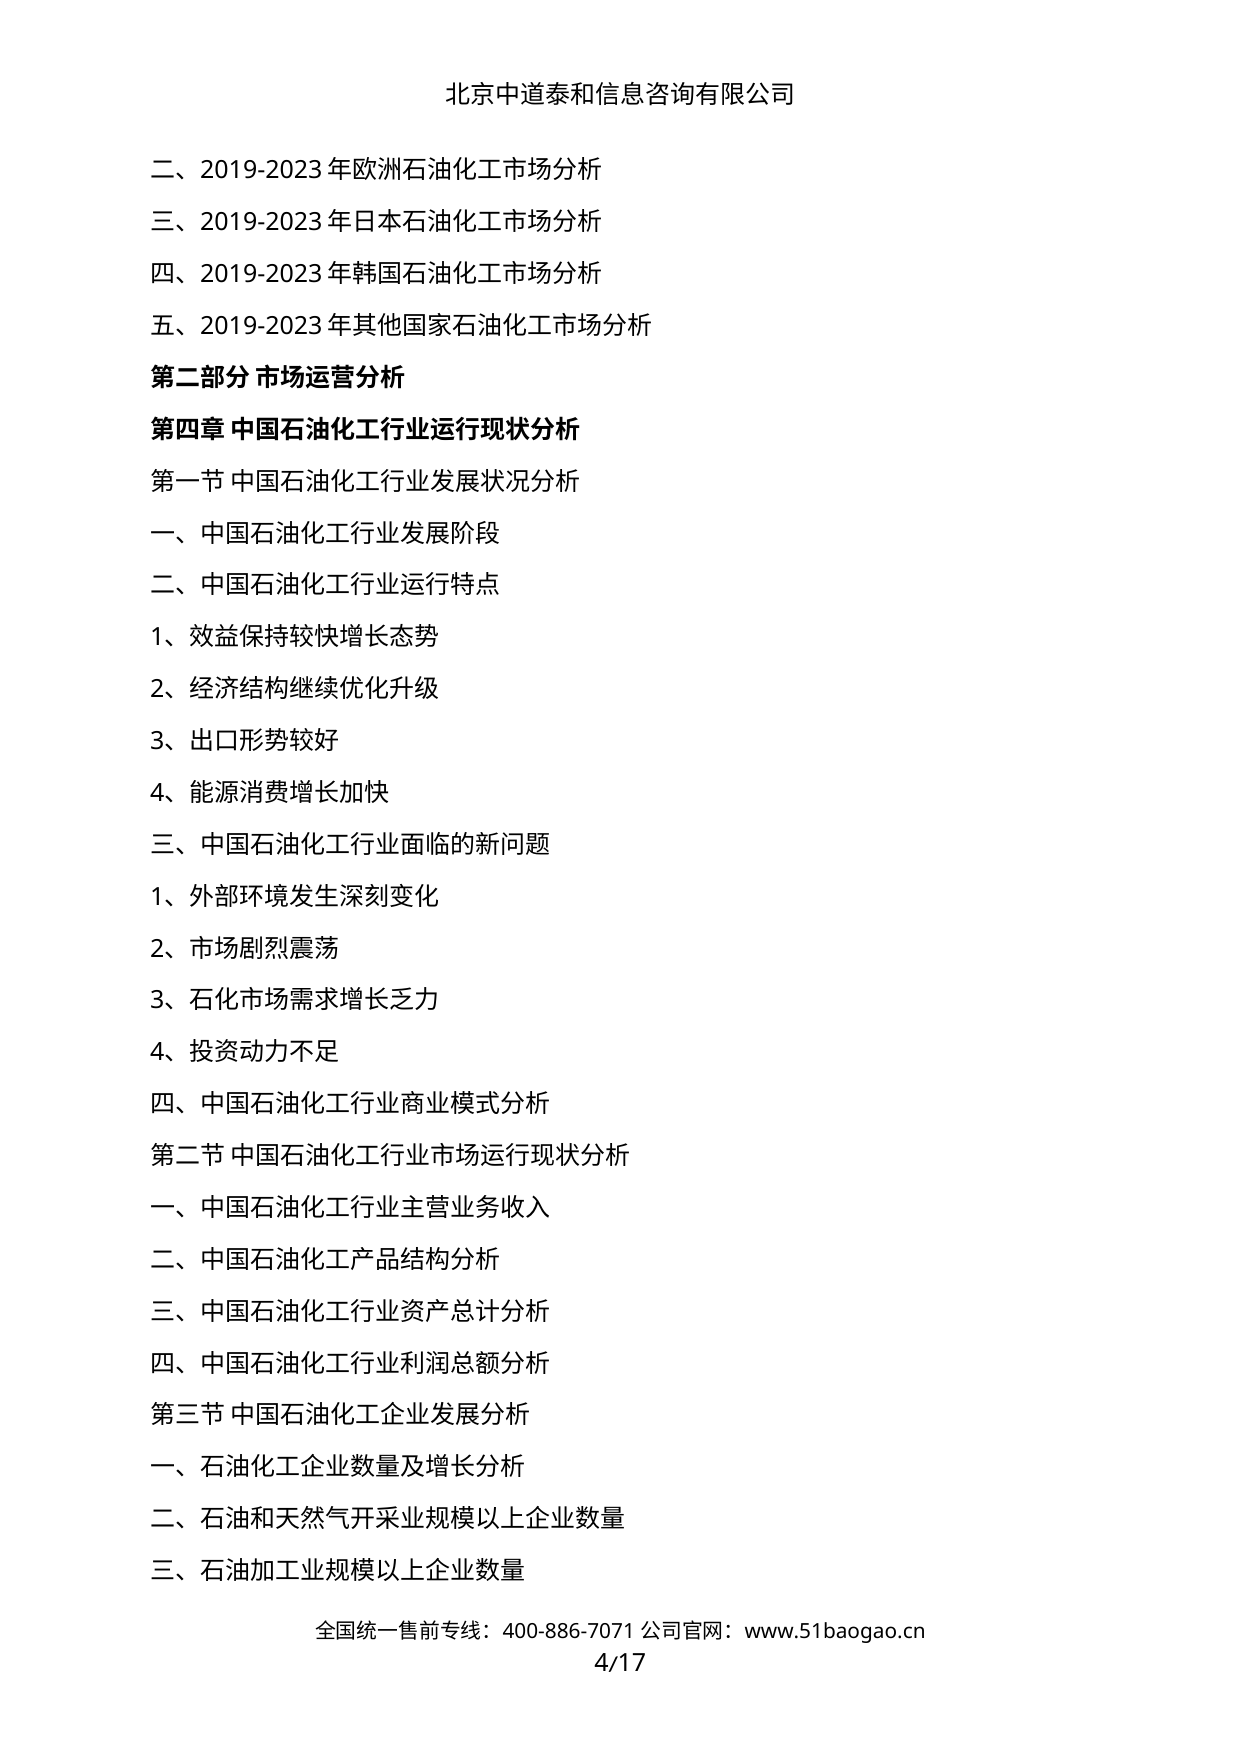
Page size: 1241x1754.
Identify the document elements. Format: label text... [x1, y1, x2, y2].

text 二、2019-2023年欧洲石油化工市场分析 [150, 150, 1090, 186]
text 3、石化市场需求增长乏力 [150, 980, 1090, 1016]
text 四、中国石油化工行业商业模式分析 [150, 1084, 1090, 1120]
text 三、2019-2023年日本石油化工市场分析 [150, 202, 1090, 238]
text 二、中国石油化工产品结构分析 [150, 1239, 1090, 1276]
text 三、中国石油化工行业资产总计分析 [150, 1291, 1090, 1327]
text 3、出口形势较好 [150, 721, 1090, 757]
text 2、经济结构继续优化升级 [150, 669, 1090, 705]
text 五、2019-2023年其他国家石油化工市场分析 [150, 306, 1090, 342]
text 一、中国石油化工行业发展阶段 [150, 513, 1090, 549]
text 一、中国石油化工行业主营业务收入 [150, 1187, 1090, 1224]
text 四、中国石油化工行业利润总额分析 [150, 1343, 1090, 1379]
text 三、中国石油化工行业面临的新问题 [150, 824, 1090, 861]
text 三、石油加工业规模以上企业数量 [150, 1551, 1090, 1587]
text 1、外部环境发生深刻变化 [150, 876, 1090, 912]
text 二、石油和天然气开采业规模以上企业数量 [150, 1499, 1090, 1535]
text 第三节 中国石油化工企业发展分析 [150, 1395, 1090, 1431]
text 1、效益保持较快增长态势 [150, 617, 1090, 653]
text 4、能源消费增长加快 [150, 772, 1090, 809]
text 第二节 中国石油化工行业市场运行现状分析 [150, 1136, 1090, 1172]
text 第四章 中国石油化工行业运行现状分析 [150, 409, 1090, 446]
text 二、中国石油化工行业运行特点 [150, 565, 1090, 601]
text 2、市场剧烈震荡 [150, 928, 1090, 964]
text 第二部分 市场运营分析 [150, 357, 1090, 394]
text 4、投资动力不足 [150, 1032, 1090, 1068]
text 第一节 中国石油化工行业发展状况分析 [150, 461, 1090, 497]
text 一、石油化工企业数量及增长分析 [150, 1447, 1090, 1483]
text 四、2019-2023年韩国石油化工市场分析 [150, 254, 1090, 290]
